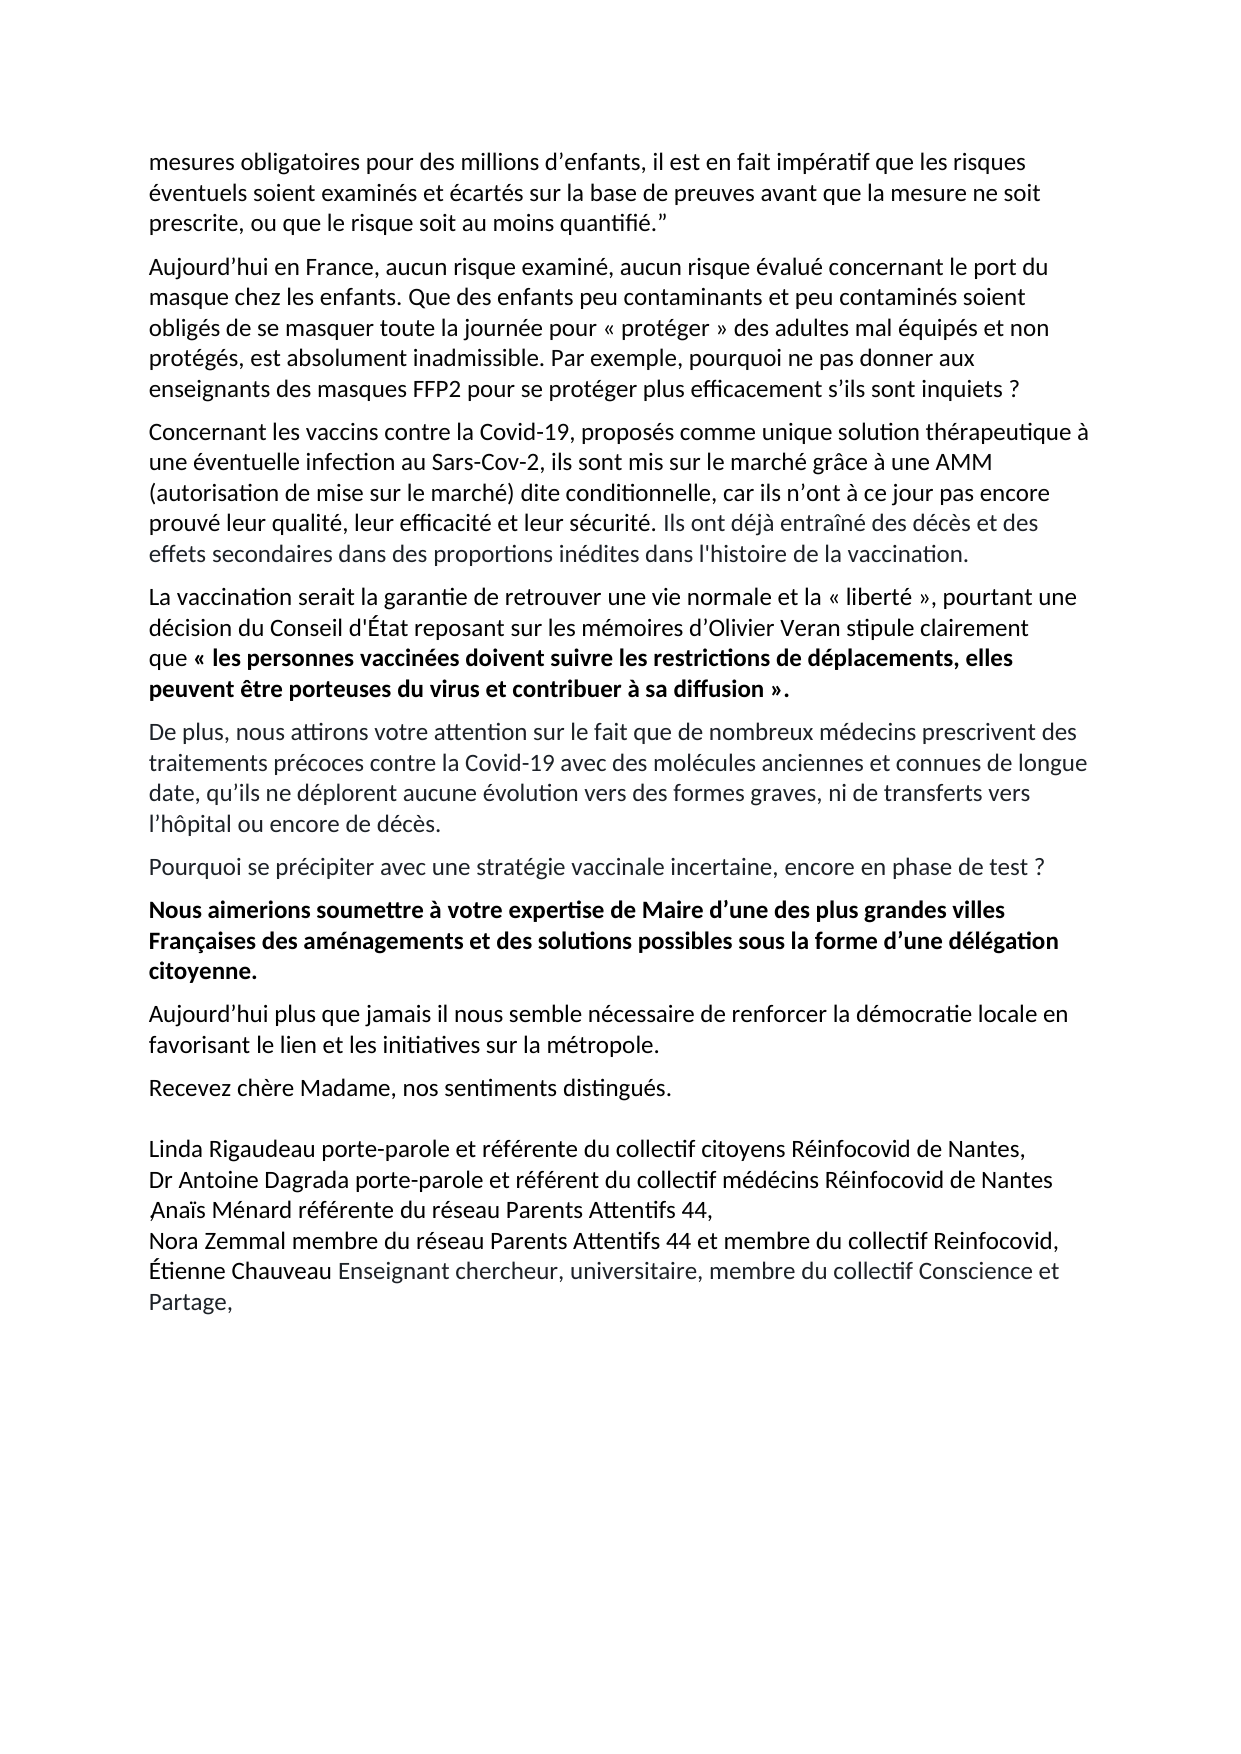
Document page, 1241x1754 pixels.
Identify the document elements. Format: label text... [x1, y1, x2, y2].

text La vaccination serait la garantie de retrouver une vie normale et la « liberté », pourtant une décision du Conseil d'État reposant sur les mémoires d’Olivier Veran stipule clairement [148, 581, 1103, 642]
text Nora Zemmal membre du réseau Parents Attentifs 44 et membre du collectif Reinfocovid, Étienne Chauveau Enseignant chercheur, universitaire, membre du collectif Conscience et Partage, [148, 1225, 1060, 1317]
text De plus, nous attirons votre attention sur le fait que de nombreux médecins prescrivent des traitements précoces contre la Covid-19 avec des molécules anciennes et connues de longue date, qu’ils ne déplorent aucune évolution vers des formes graves, ni de transferts vers l’hôpital ou encore de décès. [148, 716, 1090, 838]
text mesures obligatoires pour des millions d’enfants, il est en fait impératif que les risques éventuels soient examinés et écartés sur la base de preuves avant que la mesure ne soit prescrite, ou que le risque soit au moins quantifié.” [148, 146, 1043, 238]
text Pourquoi se précipiter avec une stratégie vaccinale incertaine, encore en phase de test ? [148, 851, 1103, 881]
text Recevez chère Madame, nos sentiments distingués. [148, 1072, 1103, 1103]
text Aujourd’hui en France, aucun risque examiné, aucun risque évalué concernant le port du masque chez les enfants. Que des enfants peu contaminants et peu contaminés soient obligés de se masquer toute la journée pour « protéger » des adultes mal équipés et non protégés, est absolument inadmissible. Par exemple, pourquoi ne pas donner aux enseignants des masques FFP2 pour se protéger plus efficacement s’ils sont inquiets ? [148, 251, 1052, 403]
text Aujourd’hui plus que jamais il nous semble nécessaire de renforcer la démocratie locale en favorisant le lien et les initiatives sur la métropole. [148, 998, 1071, 1059]
text Linda Rigaudeau porte-parole et référente du collectif citoyens Réinfocovid de Nantes, [148, 1133, 1103, 1164]
subtitle que « les personnes vaccinées doivent suivre les restrictions de déplacements, elles peuvent être porteuses du virus et contribuer à sa diffusion ». [148, 642, 1065, 703]
text Dr Antoine Dagrada porte-parole et référent du collectif médécins Réinfocovid de Nantes ,Anaïs Ménard référente du réseau Parents Attentifs 44, [148, 1164, 1054, 1225]
text Concernant les vaccins contre la Covid-19, proposés comme unique solution thérapeutique à une éventuelle infection au Sars-Cov-2, ils sont mis sur le marché grâce à une AMM (autorisation de mise sur le marché) dite conditionnelle, car ils n’ont à ce jour pas encore prouvé leur qualité, leur efficacité et leur sécurité. Ils ont déjà entraîné des décès et des effets secondaires dans des proportions inédites dans l'histoire de la vaccination. [148, 416, 1092, 568]
subtitle Nous aimerions soumettre à votre expertise de Maire d’une des plus grandes villes Françaises des aménagements et des solutions possibles sous la forme d’une délégation citoyenne. [148, 894, 1062, 986]
